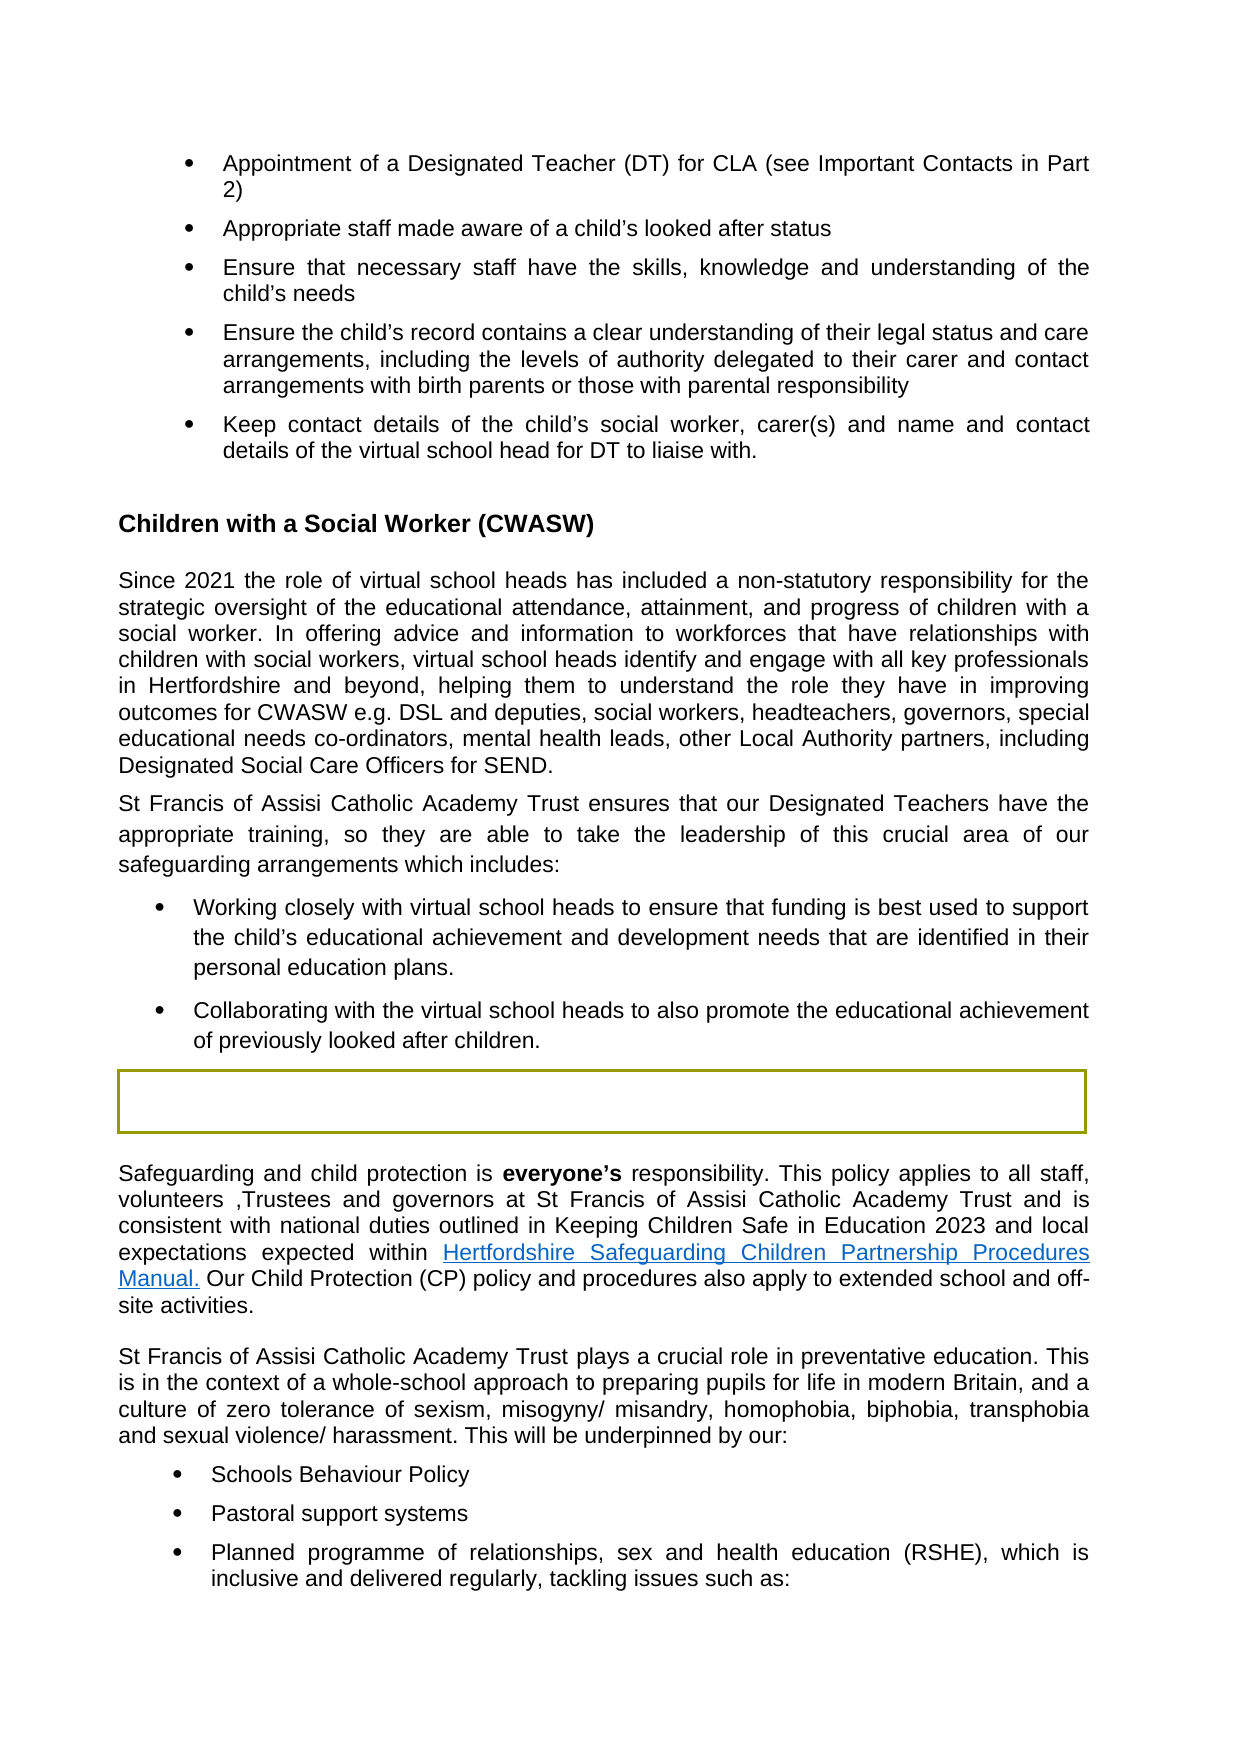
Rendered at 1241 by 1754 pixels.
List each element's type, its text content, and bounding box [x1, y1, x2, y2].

list Ensure that necessary staff have the skills, knowledge and understanding of the child’s needs [185, 254, 1090, 307]
text St Francis of Assisi Catholic Academy Trust plays a crucial role in preventative education. This is in the context of a whole-school approach to preparing pupils for life in modern Britain, and a culture of zero tolerance of sexism, misogyny/ misandry, homophobia, biphobia, transphobia and sexual violence/ harassment. This will be underpinned by our: [118, 1343, 1090, 1448]
list Appointment of a Designated Teacher (DT) for CLA (see Important Contacts in Part 2) [185, 150, 1090, 203]
text St Francis of Assisi Catholic Academy Trust ensures that our Designated Teachers have the appropriate training, so they are able to take the leadership of this crucial area of our safeguarding arrangements which includes: [118, 790, 1090, 877]
list Keep contact details of the child’s social worker, carer(s) and name and contact details of the virtual school head for DT to liaise with. [185, 411, 1090, 463]
text Since 2021 the role of virtual school heads has included a non-statutory responsibility for the strategic oversight of the educational attendance, attainment, and progress of children with a social worker. In offering advice and information to workforces that have relationships with children with social workers, virtual school heads identify and engage with all key professionals in Hertfordshire and beyond, helping them to understand the role they have in improving outcomes for CWASW e.g. DSL and deputies, social workers, headteachers, governors, special educational needs co-ordinators, mental health leads, other Local Authority partners, including Designated Social Care Officers for SEND. [118, 567, 1090, 778]
list Collaborating with the virtual school heads to also promote the educational achievement of previously looked after children. [156, 997, 1090, 1053]
list Appropriate staff made aware of a child’s looked after status [185, 215, 1090, 242]
list Working closely with virtual school heads to ensure that funding is best used to support the child’s educational achievement and development needs that are identified in their personal education plans. [156, 893, 1090, 980]
list Planned programme of relationships, sex and health education (RSHE), which is inclusive and delivered regularly, tackling issues such as: [173, 1538, 1090, 1591]
text Safeguarding and child protection is everyone’s responsibility. This policy applies to all staff, volunteers ,Trustees and governors at St Francis of Assisi Catholic Academy Trust and is consistent with national duties outlined in Keeping Children Safe in Education 2023 and local expectations expected within Hertfordshire Safeguarding Children Partnership Procedures Manual. Our Child Protection (CP) policy and procedures also apply to extended school and off-site activities. [118, 1160, 1090, 1318]
list Pastoral support systems [173, 1500, 1090, 1526]
subtitle Children with a Social Worker (CWASW) [118, 509, 1090, 538]
list Schools Behaviour Policy [173, 1461, 1090, 1487]
list Ensure the child’s record contains a clear understanding of their legal status and care arrangements, including the levels of authority delegated to their carer and contact arrangements with birth parents or those with parental responsibility [185, 319, 1090, 398]
